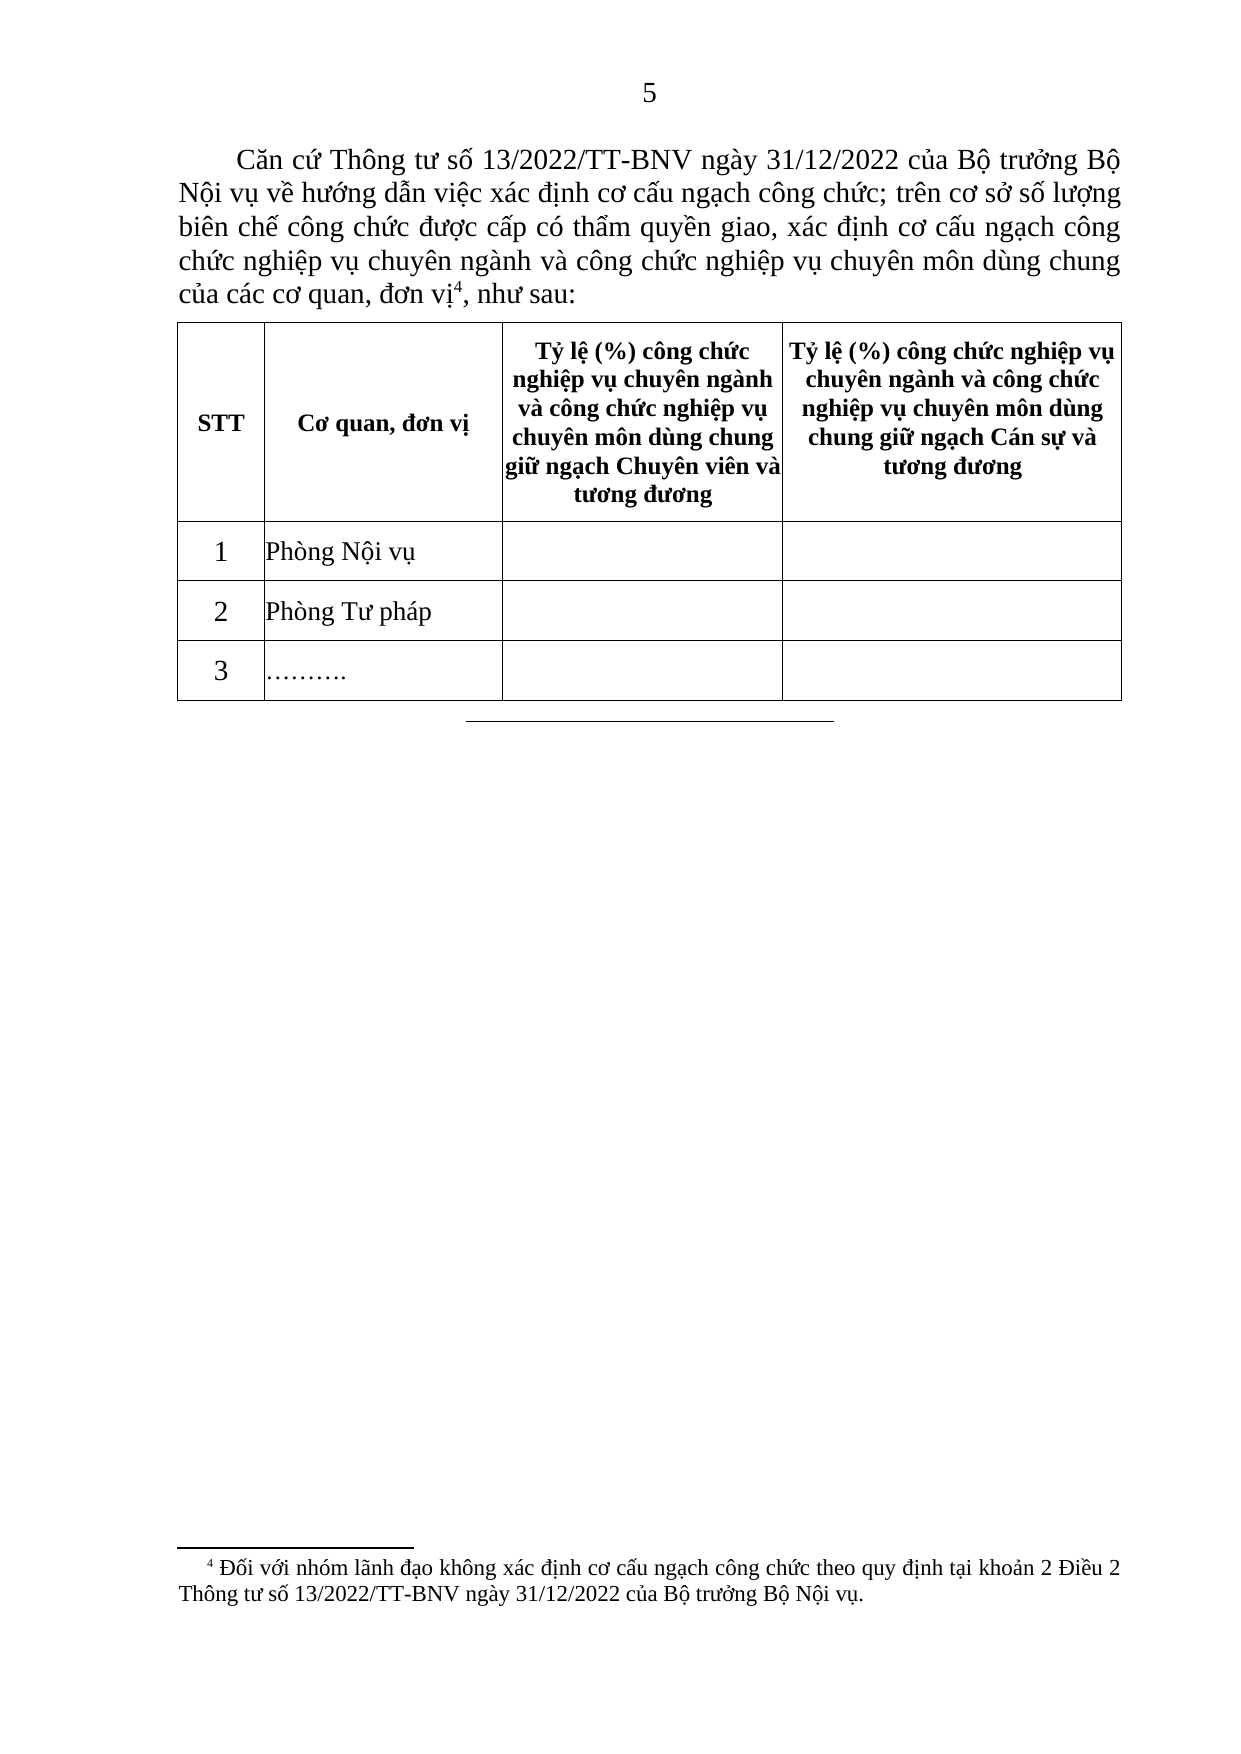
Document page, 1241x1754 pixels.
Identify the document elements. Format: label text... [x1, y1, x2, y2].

table_header STT [178, 323, 264, 521]
table_cell [783, 522, 1121, 580]
table_cell [783, 641, 1121, 699]
table_cell [503, 641, 782, 699]
table_header Tỷ lệ (%) công chức nghiệp vụ chuyên ngành và công chức nghiệp vụ chuyên môn dùng chung giữ ngạch Cán sự và tương đương [783, 323, 1121, 521]
table_cell Phòng Tư pháp [265, 581, 502, 640]
table_header Tỷ lệ (%) công chức nghiệp vụ chuyên ngành và công chức nghiệp vụ chuyên môn dùng chung giữ ngạch Chuyên viên và tương đương [503, 323, 782, 521]
table_cell Phòng Nội vụ [265, 522, 502, 580]
table_cell ………. [265, 641, 502, 699]
table_cell 1 [178, 522, 264, 580]
table_header Cơ quan, đơn vị [265, 323, 502, 521]
table_cell [783, 581, 1121, 640]
table_cell [503, 522, 782, 580]
table_cell 3 [178, 641, 264, 699]
table_cell [503, 581, 782, 640]
text Căn cứ Thông tư số 13/2022/TT-BNV ngày 31/12/2022 của Bộ trưởng Bộ Nội vụ về hướng dẫn việc xác định cơ cấu ngạch công chức; trên cơ sở số lượng biên chế công chức được cấp có thẩm quyền giao, xác định cơ cấu ngạch công chức nghiệp vụ chuyên ngành và công chức nghiệp vụ chuyên môn dùng chung của các cơ quan, đơn vị, như sau: [178, 142, 1121, 310]
table_cell 2 [178, 581, 264, 640]
